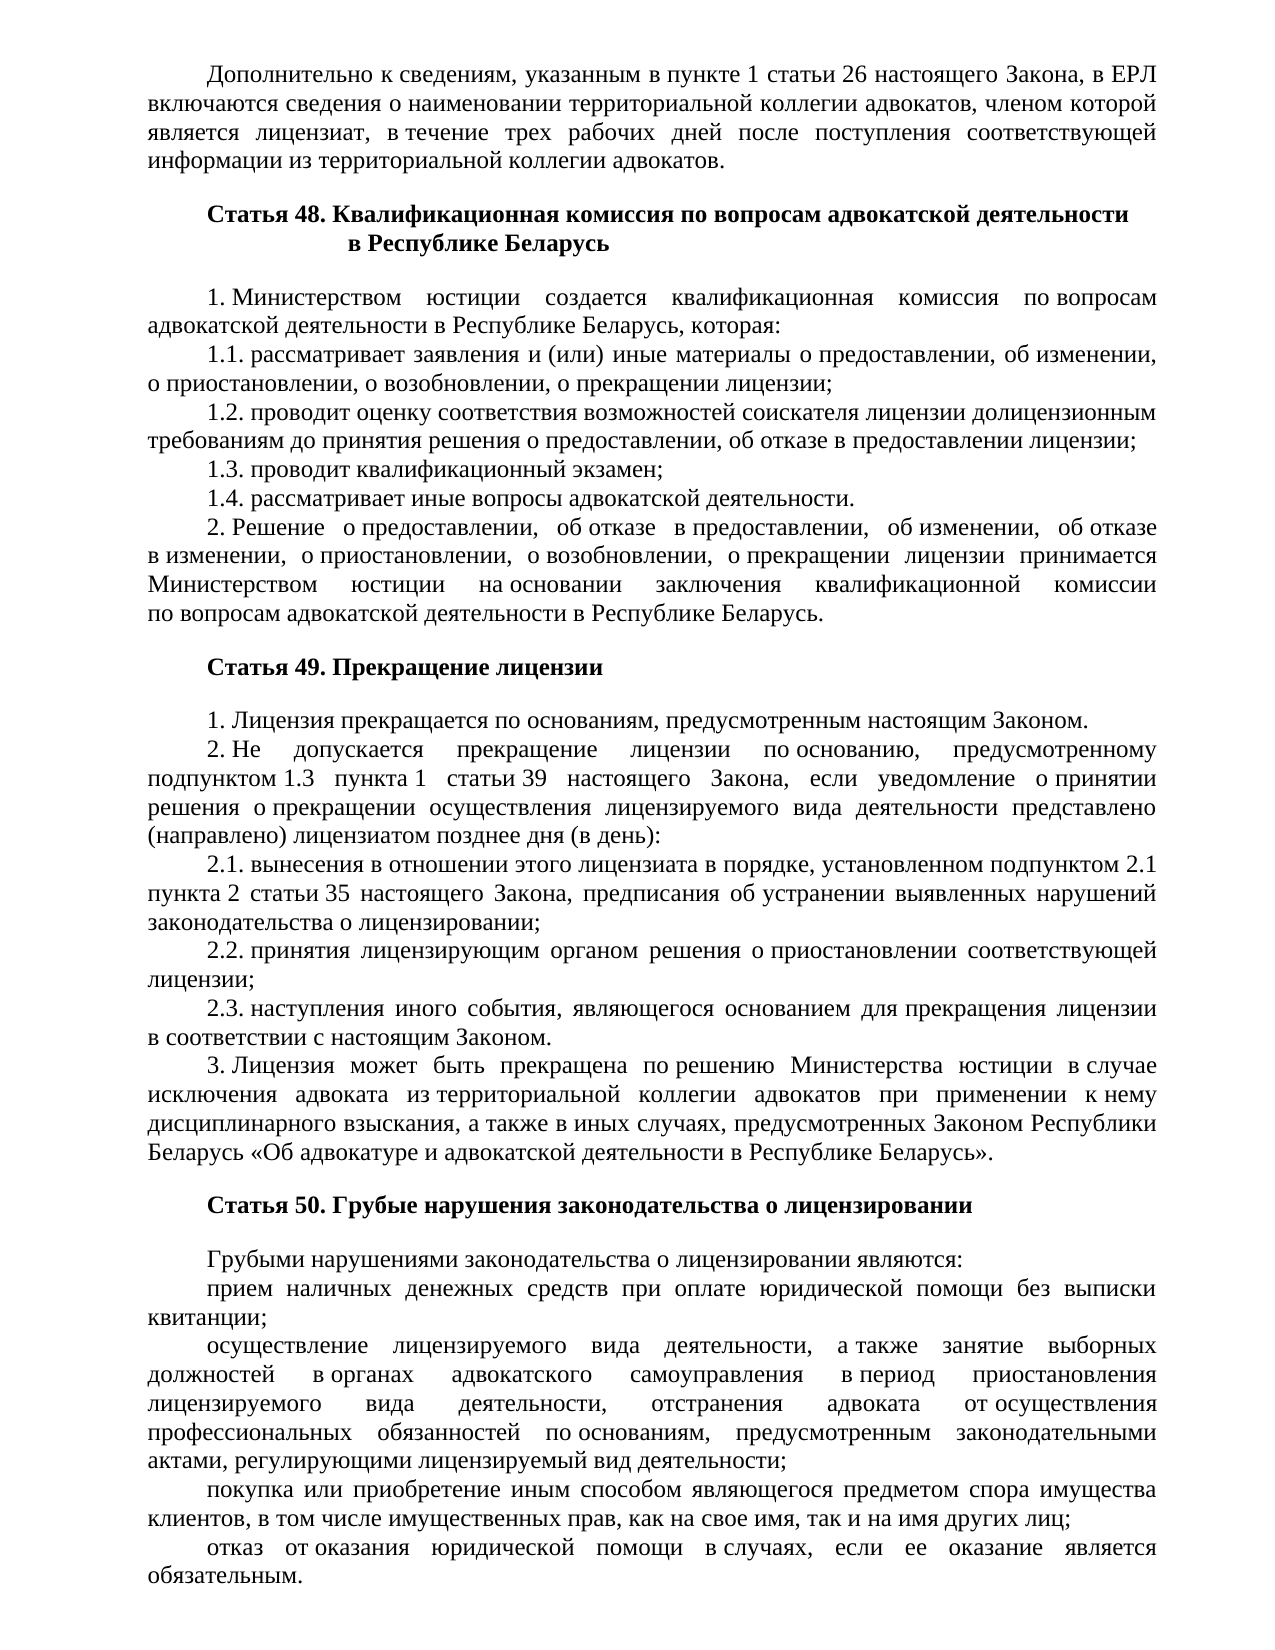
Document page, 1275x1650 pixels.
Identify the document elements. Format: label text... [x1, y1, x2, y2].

text 2. Не допускается прекращение лицензии по основанию, предусмотренному подпунктом 1.3 пункта 1 статьи 39 настоящего Закона, если уведомление о принятии решения о прекращении осуществления лицензируемого вида деятельности представлено (направлено) лицензиатом позднее дня (в день): [147, 734, 1157, 849]
text Дополнительно к сведениям, указанным в пункте 1 статьи 26 настоящего Закона, в ЕРЛ включаются сведения о наименовании территориальной коллегии адвокатов, членом которой является лицензиат, в течение трех рабочих дней после поступления соответствующей информации из территориальной коллегии адвокатов. [147, 59, 1157, 174]
text 2.3. наступления иного события, являющегося основанием для прекращения лицензии в соответствии с настоящим Законом. [147, 993, 1157, 1050]
text 3. Лицензия может быть прекращена по решению Министерства юстиции в случае исключения адвоката из территориальной коллегии адвокатов при применении к нему дисциплинарного взыскания, а также в иных случаях, предусмотренных Законом Республики Беларусь «Об адвокатуре и адвокатской деятельности в Республике Беларусь». [147, 1050, 1157, 1165]
text Статья 49. Прекращение лицензии [207, 652, 1157, 680]
text 1.4. рассматривает иные вопросы адвокатской деятельности. [147, 483, 1157, 512]
text 2.1. вынесения в отношении этого лицензиата в порядке, установленном подпунктом 2.1 пункта 2 статьи 35 настоящего Закона, предписания об устранении выявленных нарушений законодательства о лицензировании; [147, 849, 1157, 935]
text осуществление лицензируемого вида деятельности, а также занятие выборных должностей в органах адвокатского самоуправления в период приостановления лицензируемого вида деятельности, отстранения адвоката от осуществления профессиональных обязанностей по основаниям, предусмотренным законодательными актами, регулирующими лицензируемый вид деятельности; [147, 1330, 1157, 1474]
text 1.1. рассматривает заявления и (или) иные материалы о предоставлении, об изменении, о приостановлении, о возобновлении, о прекращении лицензии; [147, 339, 1157, 397]
text 2.2. принятия лицензирующим органом решения о приостановлении соответствующей лицензии; [147, 935, 1157, 993]
text Статья 50. Грубые нарушения законодательства о лицензировании [207, 1190, 1157, 1219]
text 1.2. проводит оценку соответствия возможностей соискателя лицензии долицензионным требованиям до принятия решения о предоставлении, об отказе в предоставлении лицензии; [147, 397, 1157, 454]
text прием наличных денежных средств при оплате юридической помощи без выписки квитанции; [147, 1273, 1157, 1330]
text покупка или приобретение иным способом являющегося предметом спора имущества клиентов, в том числе имущественных прав, как на свое имя, так и на имя других лиц; [147, 1474, 1157, 1532]
text 1. Министерством юстиции создается квалификационная комиссия по вопросам адвокатской деятельности в Республике Беларусь, которая: [147, 282, 1157, 339]
text отказ от оказания юридической помощи в случаях, если ее оказание является обязательным. [147, 1532, 1157, 1589]
text Грубыми нарушениями законодательства о лицензировании являются: [147, 1244, 1157, 1273]
text 1.3. проводит квалификационный экзамен; [147, 454, 1157, 483]
text 2. Решение о предоставлении, об отказе в предоставлении, об изменении, об отказе в изменении, о приостановлении, о возобновлении, о прекращении лицензии принимается Министерством юстиции на основании заключения квалификационной комиссии по вопросам адвокатской деятельности в Республике Беларусь. [147, 512, 1157, 627]
text 1. Лицензия прекращается по основаниям, предусмотренным настоящим Законом. [147, 705, 1157, 734]
text Статья 48. Квалификационная комиссия по вопросам адвокатской деятельности в Республике Беларусь [207, 199, 1157, 257]
